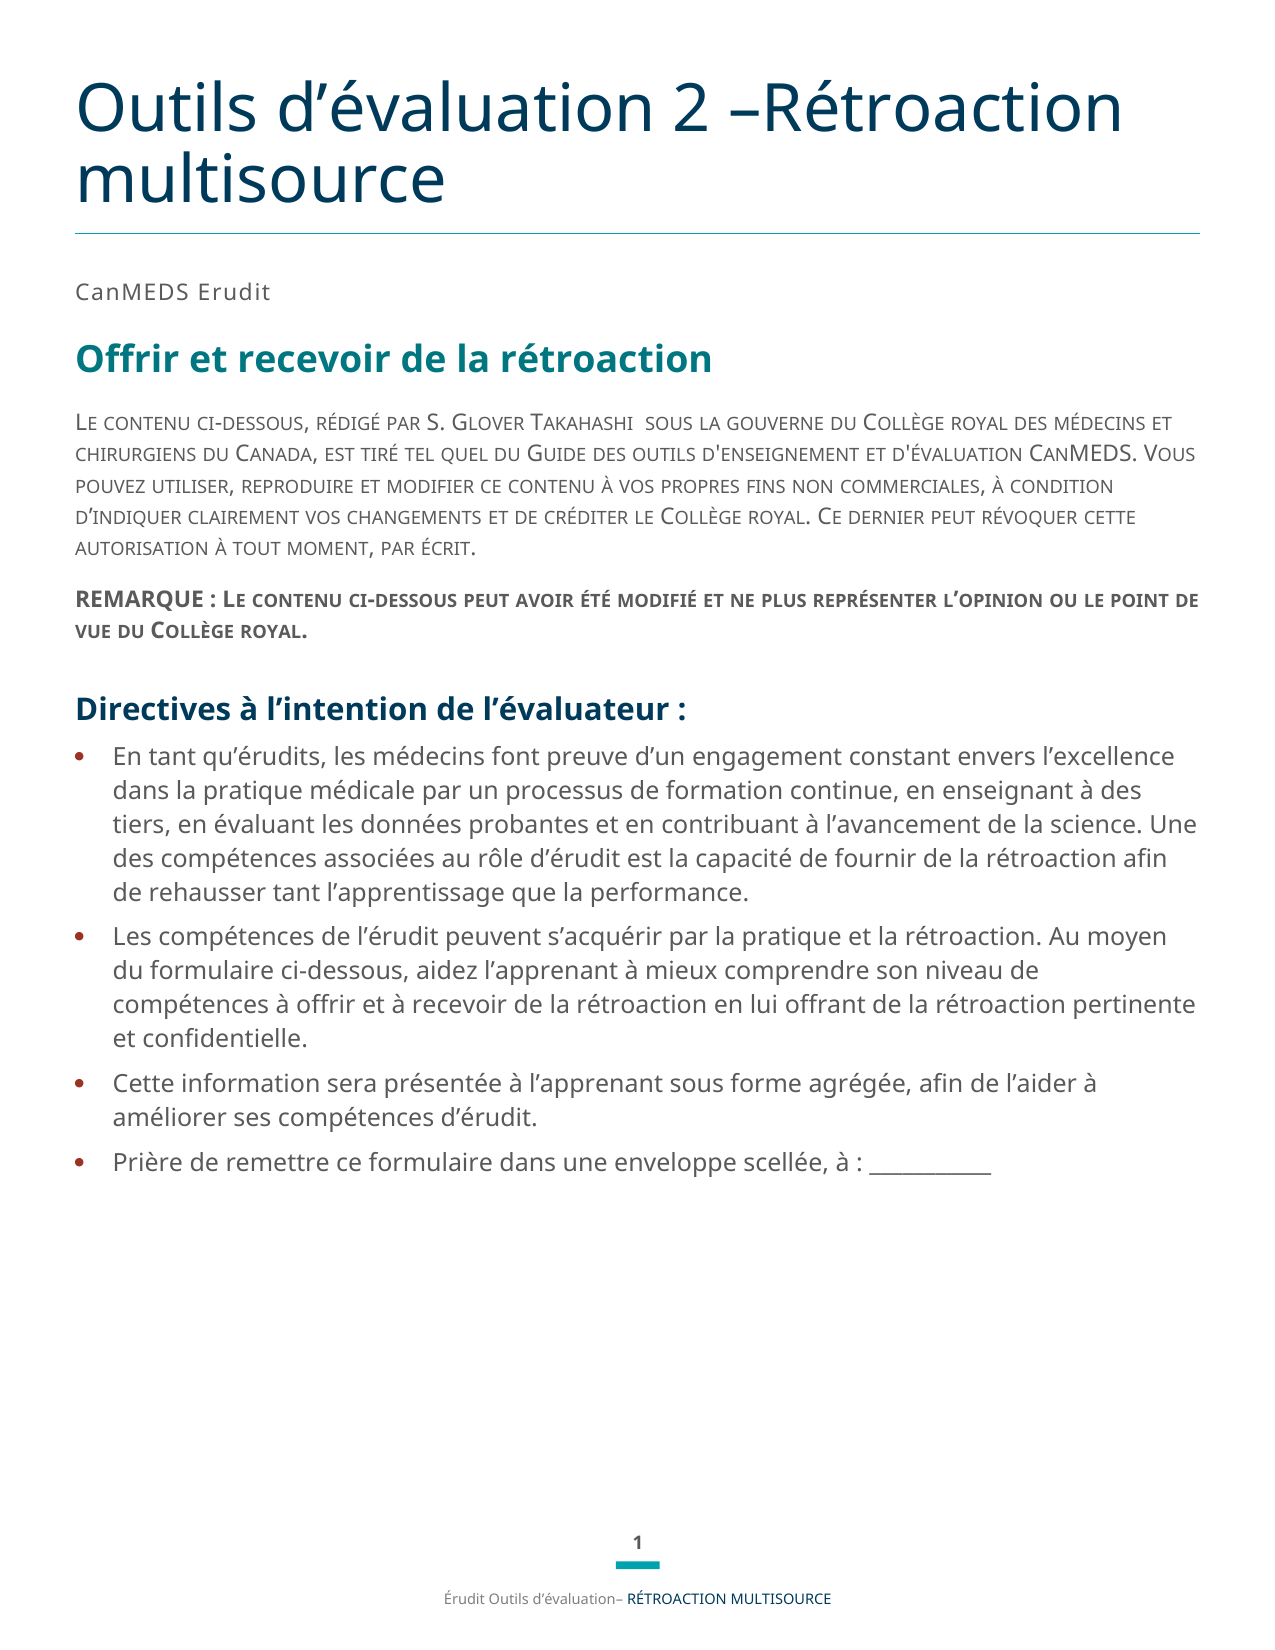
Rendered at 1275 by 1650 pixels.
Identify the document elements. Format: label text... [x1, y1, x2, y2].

subtitle Directives à l’intention de l’évaluateur : [75, 687, 1200, 730]
subtitle Offrir et recevoir de la rétroaction [75, 332, 1200, 383]
list En tant qu’érudits, les médecins font preuve d’un engagement constant envers l’excellence dans la pratique médicale par un processus de formation continue, en enseignant à des tiers, en évaluant les données probantes et en contribuant à l’avancement de la science. Une des compétences associées au rôle d’érudit est la capacité de fournir de la rétroaction afin de rehausser tant l’apprentissage que la performance. [75, 738, 1200, 908]
text REMARQUE : Le contenu ci-dessous peut avoir été modifié et ne plus représenter l’opinion ou le point de vue du Collège royal. [75, 583, 1200, 646]
list Les compétences de l’érudit peuvent s’acquérir par la pratique et la rétroaction. Au moyen du formulaire ci-dessous, aidez l’apprenant à mieux comprendre son niveau de compétences à offrir et à recevoir de la rétroaction en lui offrant de la rétroaction pertinente et confidentielle. [75, 919, 1200, 1055]
list Cette information sera présentée à l’apprenant sous forme agrégée, afin de l’aider à améliorer ses compétences d’érudit. [75, 1066, 1200, 1134]
subtitle CanMEDS Erudit [75, 276, 1200, 307]
subtitle Outils d’évaluation 2 –Rétroaction multisource [75, 75, 1200, 233]
text Le contenu ci-dessous, rédigé par S. Glover Takahashi sous la gouverne du Collège royal des médecins et chirurgiens du Canada, est tiré tel quel du Guide des outils d'enseignement et d'évaluation CanMEDS. Vous pouvez utiliser, reproduire et modifier ce contenu à vos propres fins non commerciales, à condition d’indiquer clairement vos changements et de créditer le Collège royal. Ce dernier peut révoquer cette autorisation à tout moment, par écrit. [75, 406, 1200, 562]
list Prière de remettre ce formulaire dans une enveloppe scellée, à : ___________ [75, 1144, 1200, 1178]
